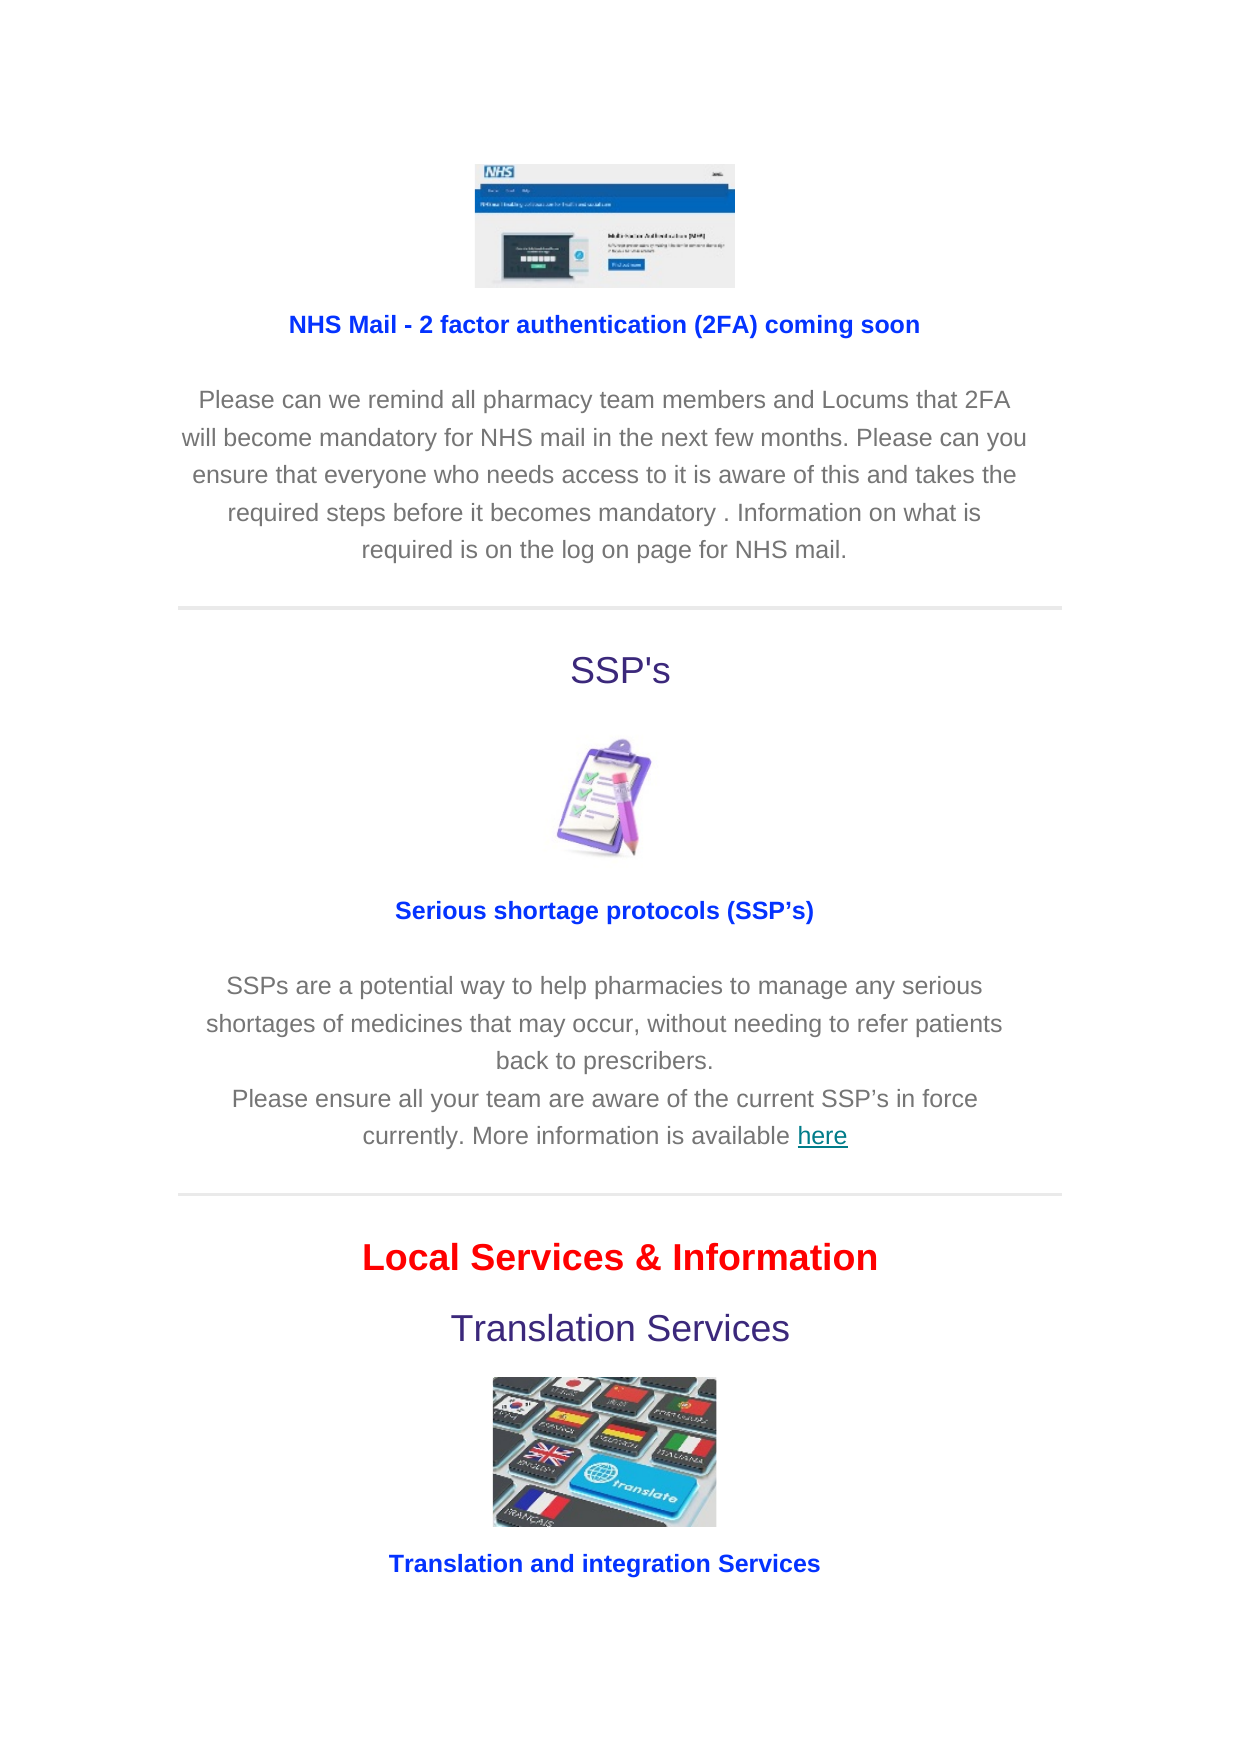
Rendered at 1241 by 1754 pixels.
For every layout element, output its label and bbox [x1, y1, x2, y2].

picture [492, 1377, 717, 1527]
picture [527, 720, 682, 874]
picture [474, 164, 735, 288]
table_cell [150, 150, 1090, 1604]
